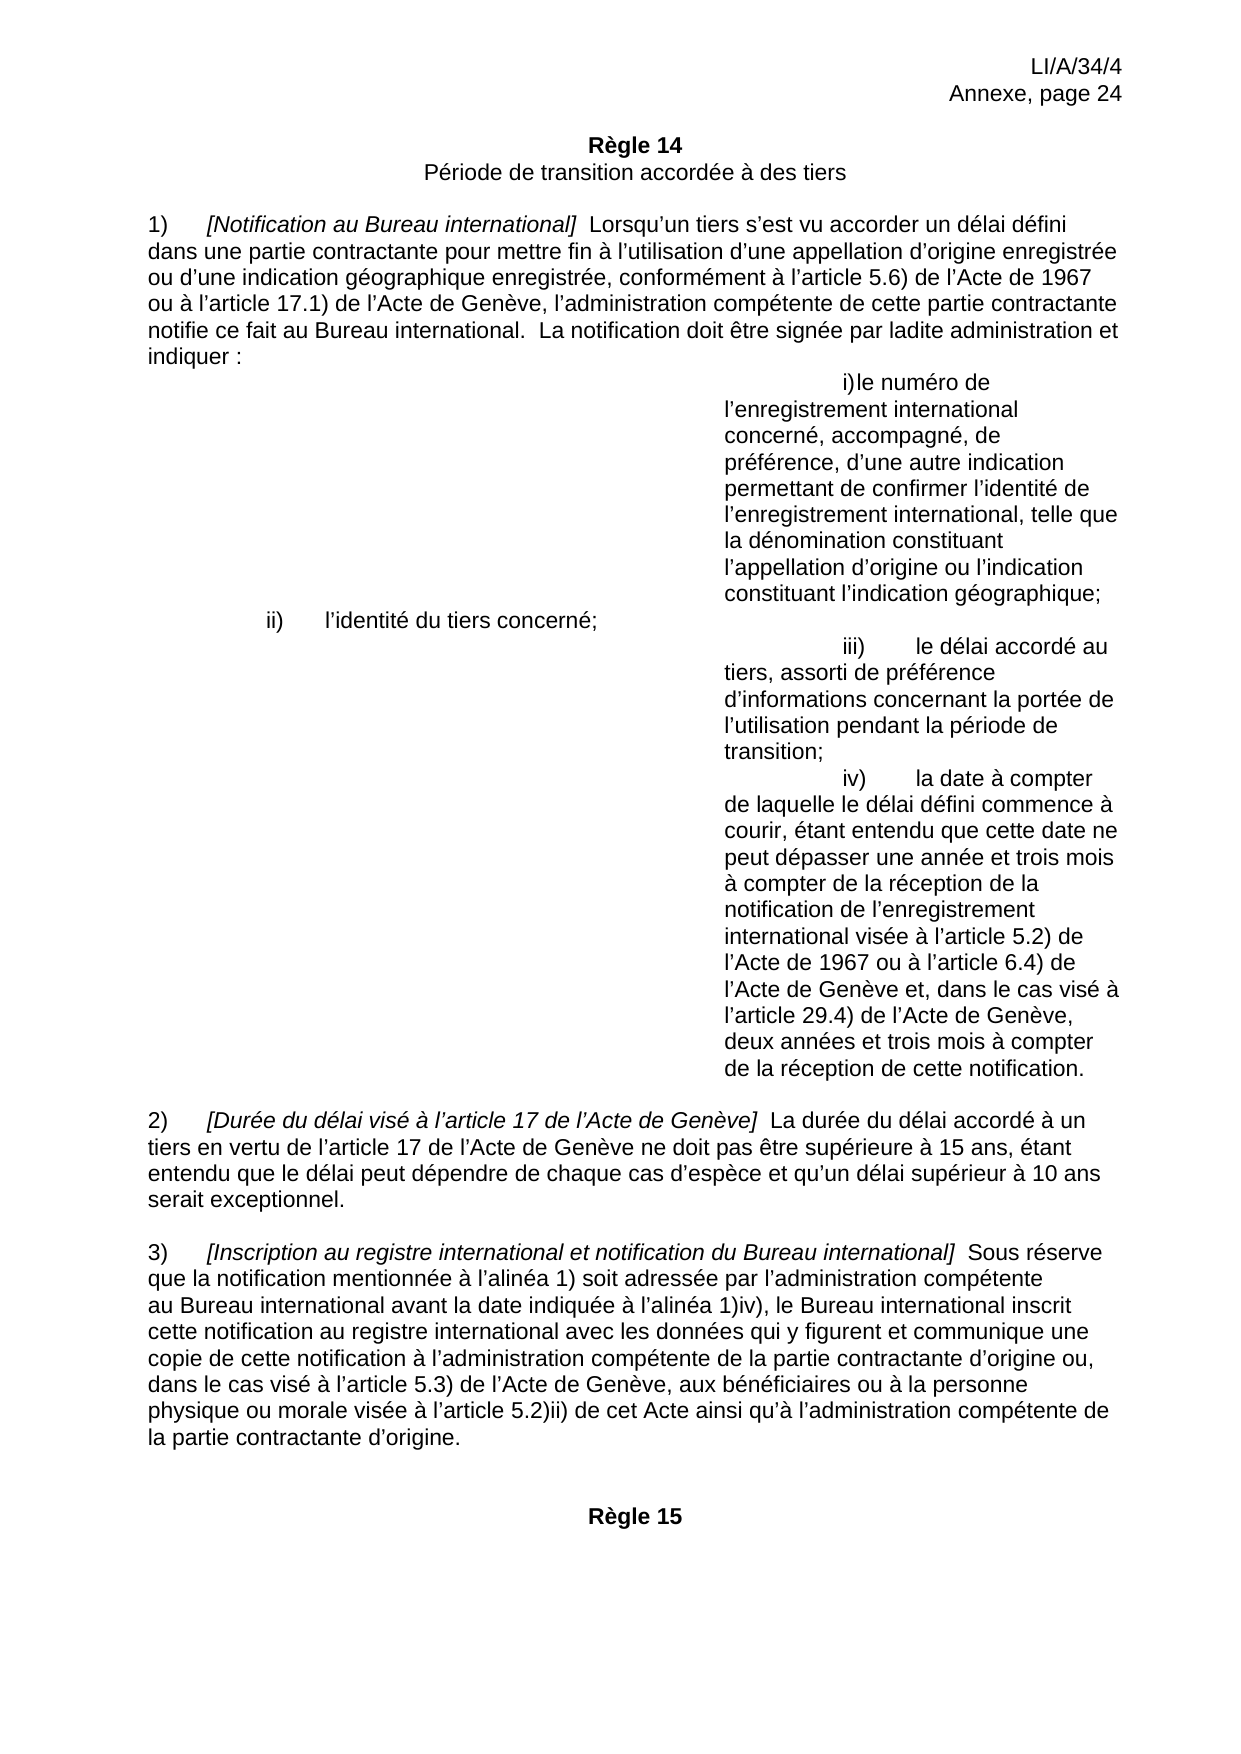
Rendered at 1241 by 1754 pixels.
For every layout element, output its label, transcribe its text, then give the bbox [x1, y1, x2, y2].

text Règle 15 [148, 1503, 1122, 1529]
text Règle 14 [148, 132, 1122, 158]
text Période de transition accordée à des tiers [148, 158, 1122, 185]
text i) le numéro de l’enregistrement international concerné, accompagné, de préférence, d’une autre indication permettant de confirmer l’identité de l’enregistrement international, telle que la dénomination constituant l’appellation d’origine ou l’indication constituant l’indication géographique; [724, 369, 1122, 607]
text 3) [Inscription au registre international et notification du Bureau international] Sous réserve que la notification mentionnée à l’alinéa 1) soit adressée par l’administration compétente au Bureau international avant la date indiquée à l’alinéa 1)iv), le Bureau international inscrit cette notification au registre international avec les données qui y figurent et communique une copie de cette notification à l’administration compétente de la partie contractante d’origine ou, dans le cas visé à l’article 5.3) de l’Acte de Genève, aux bénéficiaires ou à la personne physique ou morale visée à l’article 5.2)ii) de cet Acte ainsi qu’à l’administration compétente de la partie contractante d’origine. [148, 1239, 1122, 1450]
text 1) [Notification au Bureau international] Lorsqu’un tiers s’est vu accorder un délai défini dans une partie contractante pour mettre fin à l’utilisation d’une appellation d’origine enregistrée ou d’une indication géographique enregistrée, conformément à l’article 5.6) de l’Acte de 1967 ou à l’article 17.1) de l’Acte de Genève, l’administration compétente de cette partie contractante notifie ce fait au Bureau international. La notification doit être signée par ladite administration et indiquer : [148, 211, 1122, 369]
text iii) le délai accordé au tiers, assorti de préférence d’informations concernant la portée de l’utilisation pendant la période de transition; [724, 633, 1122, 765]
text iv) la date à compter de laquelle le délai défini commence à courir, étant entendu que cette date ne peut dépasser une année et trois mois à compter de la réception de la notification de l’enregistrement international visée à l’article 5.2) de l’Acte de 1967 ou à l’article 6.4) de l’Acte de Genève et, dans le cas visé à l’article 29.4) de l’Acte de Genève, deux années et trois mois à compter de la réception de cette notification. [724, 765, 1122, 1081]
text ii) l’identité du tiers concerné; [207, 607, 1122, 633]
text 2) [Durée du délai visé à l’article 17 de l’Acte de Genève] La durée du délai accordé à un tiers en vertu de l’article 17 de l’Acte de Genève ne doit pas être supérieure à 15 ans, étant entendu que le délai peut dépendre de chaque cas d’espèce et qu’un délai supérieur à 10 ans serait exceptionnel. [148, 1107, 1122, 1213]
